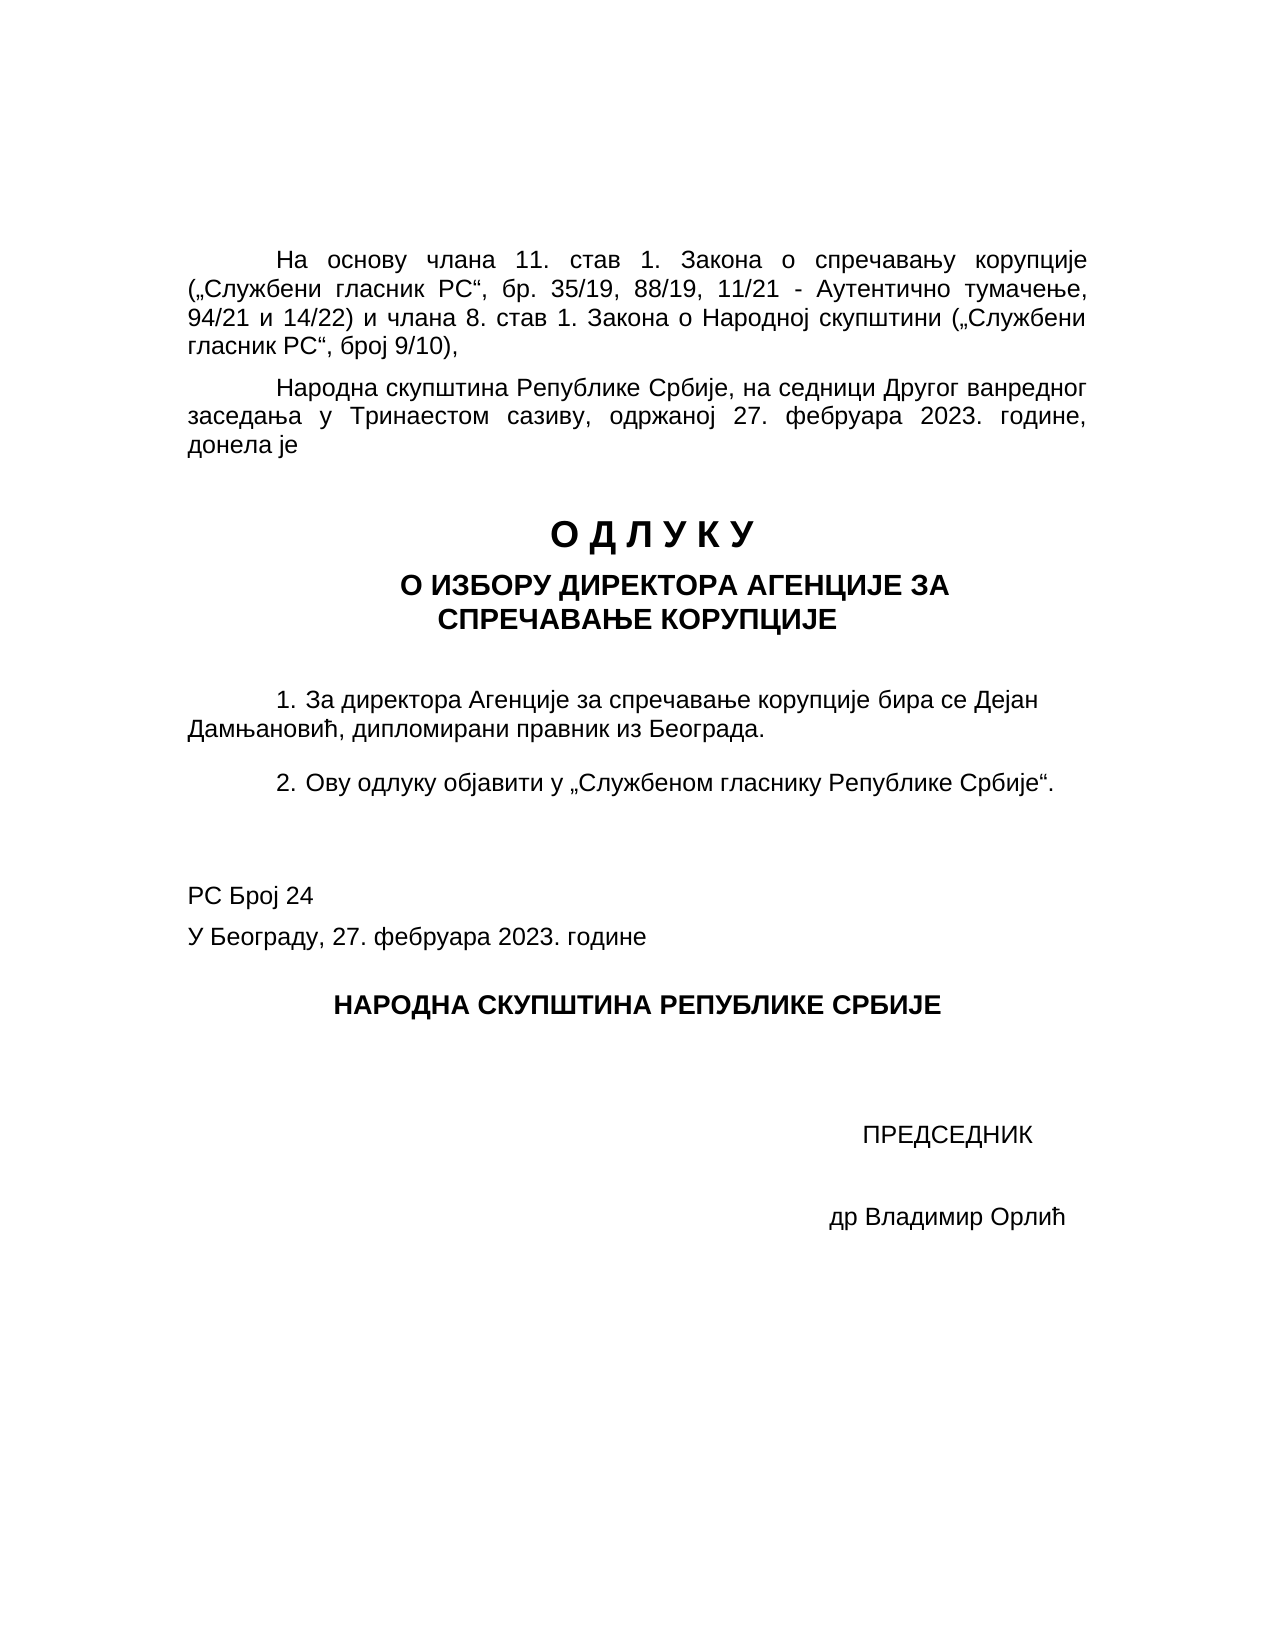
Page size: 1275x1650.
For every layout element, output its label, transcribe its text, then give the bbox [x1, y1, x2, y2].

text Народна скупштина Републике Србије, на седници Другог ванредног заседања у Тринаестом сазиву, одржаној 27. фебруара 2023. године, донела је [187, 372, 1088, 459]
text 2. Ову одлуку објавити у „Службеном гласнику Републике Србије“. [187, 768, 1088, 796]
text На основу члана 11. став 1. Закона о спречавању корупције („Службени гласник РС“, бр. 35/19, 88/19, 11/21 - Аутентично тумачење, 94/21 и 14/22) и члана 8. став 1. Закона о Народној скупштини („Службени гласник РС“, број 9/10), [187, 245, 1088, 360]
text 1. За директора Агенције за спречавање корупције бира се Дејан Дамњановић, дипломирани правник из Београда. [187, 685, 1088, 743]
text РС Број 24 [187, 881, 1088, 910]
text О Д Л У К У [262, 512, 1013, 556]
text У Београду, 27. фебруара 2023. године [187, 922, 1088, 951]
text НАРОДНА СКУПШТИНА РЕПУБЛИКЕ СРБИЈЕ [187, 989, 1088, 1020]
text О ИЗБОРУ ДИРЕКТОРА АГЕНЦИЈЕ ЗА СПРЕЧАВАЊЕ КОРУПЦИЈЕ [262, 568, 1013, 635]
text др Владимир Орлић [187, 1202, 1088, 1231]
text ПРЕДСЕДНИК [187, 1120, 1088, 1149]
